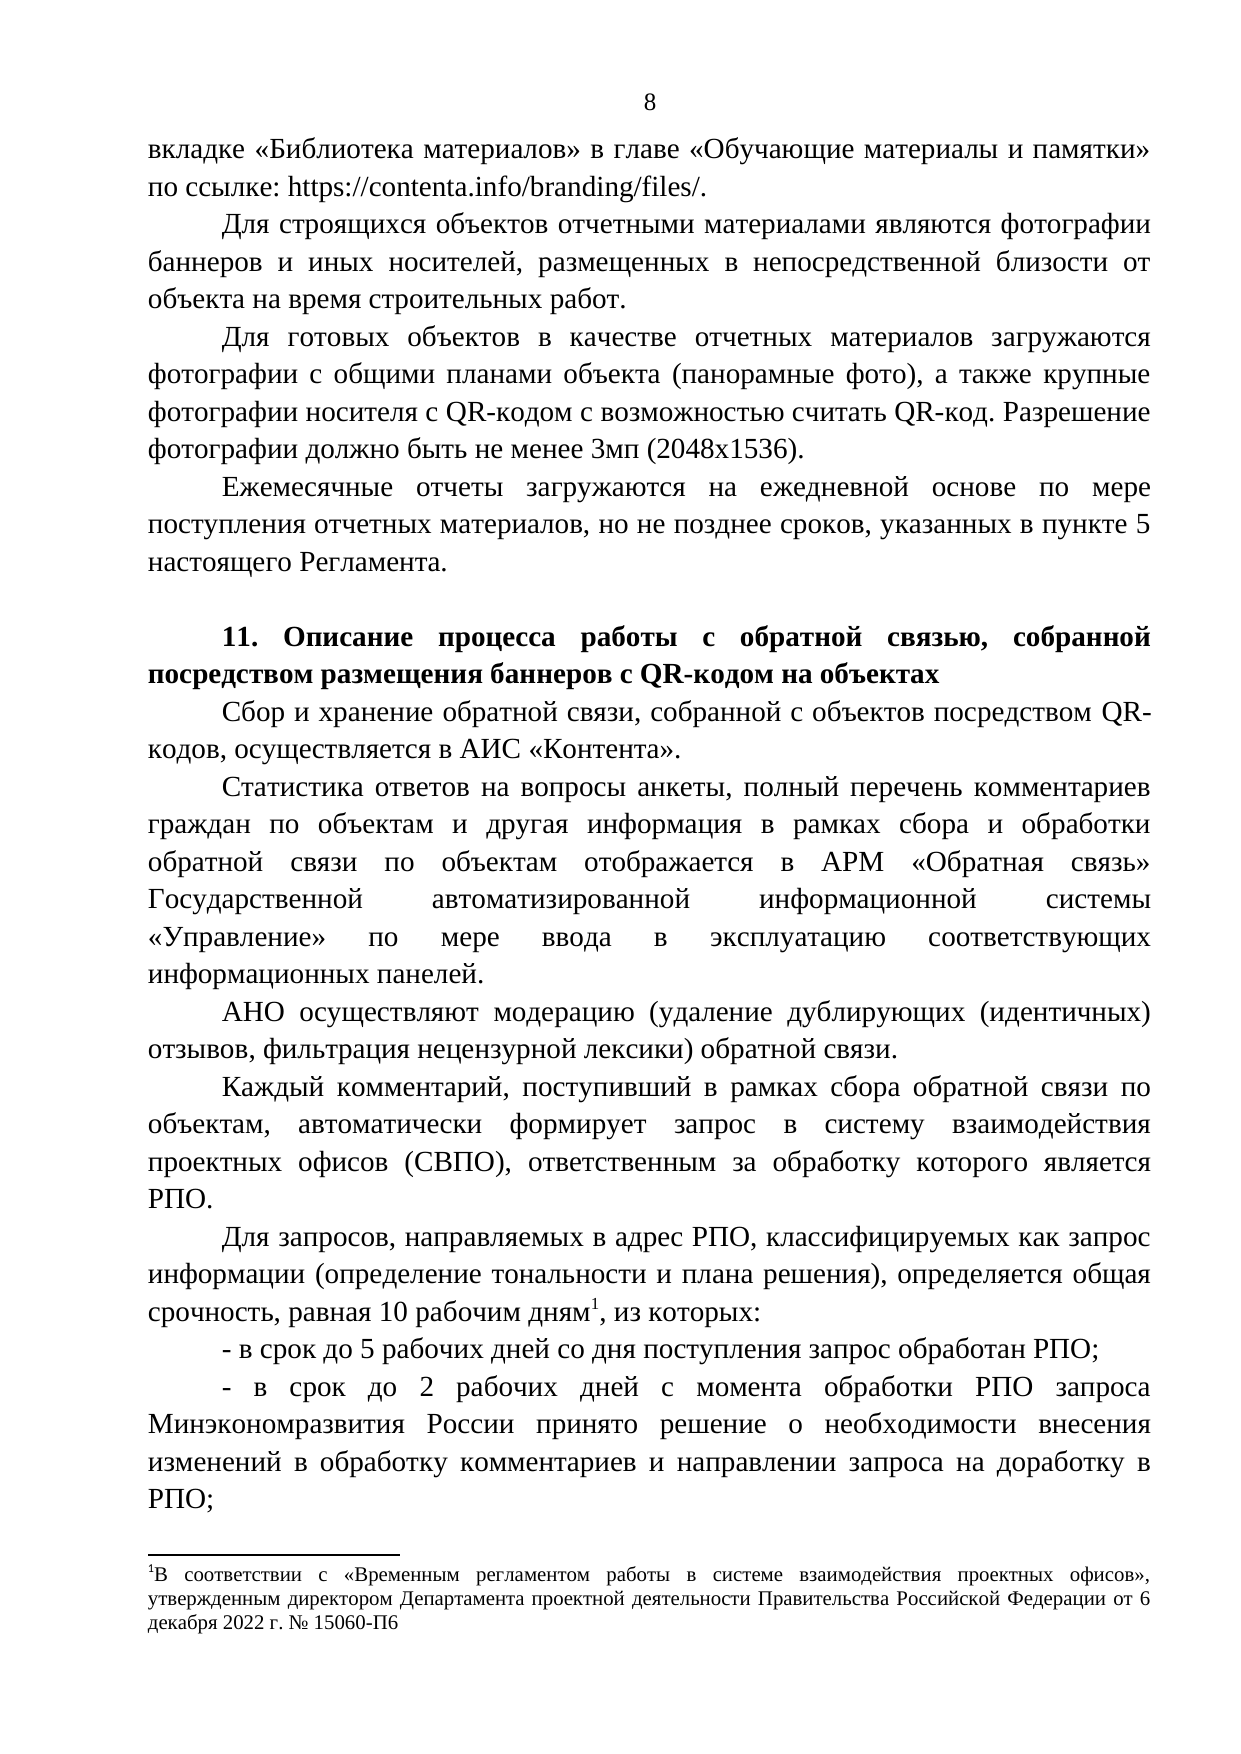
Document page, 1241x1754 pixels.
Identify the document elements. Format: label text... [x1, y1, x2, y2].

text - в срок до 2 рабочих дней с момента обработки РПО запроса Минэкономразвития России принято решение о необходимости внесения изменений в обработку комментариев и направлении запроса на доработку в РПО; [148, 1366, 1152, 1516]
text Ежемесячные отчеты загружаются на ежедневной основе по мере поступления отчетных материалов, но не позднее сроков, указанных в пункте 5 настоящего Регламента. [148, 466, 1152, 579]
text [148, 129, 1152, 204]
text Статистика ответов на вопросы анкеты, полный перечень комментариев граждан по объектам и другая информация в рамках сбора и обработки обратной связи по объектам отображается в АРМ «Обратная связь» Государственной автоматизированной информационной системы «Управление» по мере ввода в эксплуатацию соответствующих информационных панелей. [148, 766, 1152, 991]
text Для запросов, направляемых в адрес РПО, классифицируемых как запрос информации (определение тональности и плана решения), определяется общая срочность, равная 10 рабочим дням, из которых: [148, 1216, 1152, 1329]
text Каждый комментарий, поступивший в рамках сбора обратной связи по объектам, автоматически формирует запрос в систему взаимодействия проектных офисов (СВПО), ответственным за обработку которого является РПО. [148, 1066, 1152, 1216]
text Сбор и хранение обратной связи, собранной с объектов посредством QR-кодов, осуществляется в АИС «Контента». [148, 691, 1152, 766]
text Для готовых объектов в качестве отчетных материалов загружаются фотографии с общими планами объекта (панорамные фото), а также крупные фотографии носителя с QR-кодом с возможностью считать QR-код. Разрешение фотографии должно быть не менее 3мп (2048х1536). [148, 316, 1152, 466]
text Для строящихся объектов отчетными материалами являются фотографии баннеров и иных носителей, размещенных в непосредственной близости от объекта на время строительных работ. [148, 204, 1152, 316]
subtitle 11. Описание процесса работы с обратной связью, собранной посредством размещения баннеров с QR-кодом на объектах [148, 616, 1152, 691]
text АНО осуществляют модерацию (удаление дублирующих (идентичных) отзывов, фильтрация нецензурной лексики) обратной связи. [148, 991, 1152, 1066]
text - в срок до 5 рабочих дней со дня поступления запрос обработан РПО; [148, 1329, 1152, 1366]
